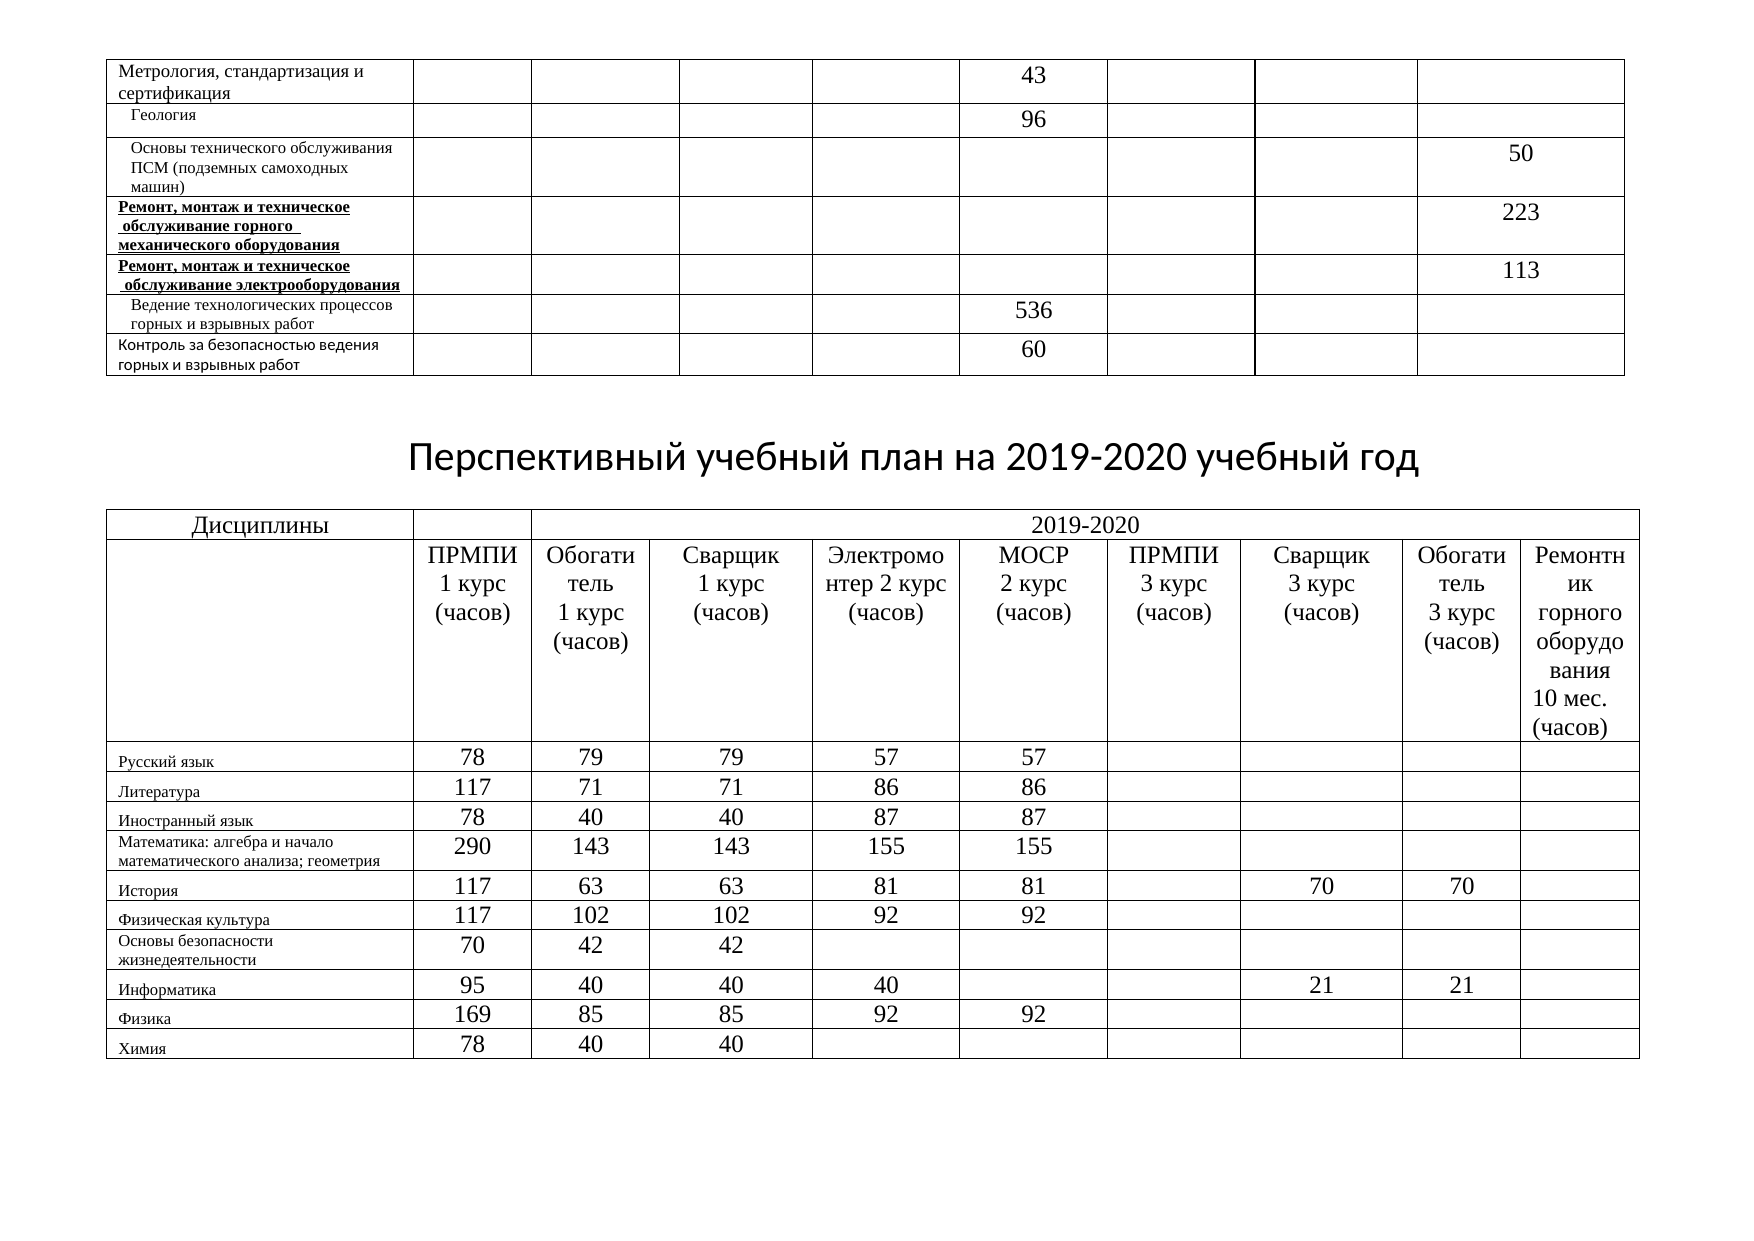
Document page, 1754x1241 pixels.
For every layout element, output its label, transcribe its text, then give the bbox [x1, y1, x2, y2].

table_cell 57 [813, 742, 959, 771]
table_cell [1108, 871, 1240, 899]
table_cell [680, 60, 812, 103]
table_cell [1521, 871, 1639, 899]
table_cell История [107, 871, 413, 899]
table_cell [1256, 60, 1417, 103]
table_cell 81 [960, 871, 1107, 899]
table_cell [960, 930, 1107, 969]
table_cell Обогатитель 3 курс (часов) [1403, 540, 1520, 741]
table_cell [813, 138, 959, 196]
table_cell [1403, 831, 1520, 870]
table_cell Сварщик 3 курс (часов) [1241, 540, 1402, 741]
table_cell 40 [650, 802, 812, 830]
table_cell [1256, 295, 1417, 333]
table_cell [680, 255, 812, 294]
table_cell Геология [107, 104, 413, 137]
table_cell Литература [107, 772, 413, 801]
table_cell [813, 255, 959, 294]
table_cell 290 [414, 831, 531, 870]
table_cell [960, 1029, 1107, 1058]
table_cell 536 [960, 295, 1107, 333]
table_cell [813, 104, 959, 137]
table_cell [1108, 772, 1240, 801]
table_cell [1108, 197, 1254, 254]
table_cell [813, 334, 959, 375]
table_cell [1241, 772, 1402, 801]
table_cell [813, 197, 959, 254]
table_cell 113 [1418, 255, 1624, 294]
table_cell [532, 255, 679, 294]
table_cell [532, 138, 679, 196]
table_cell [1241, 802, 1402, 830]
table_cell [1521, 930, 1639, 969]
table_cell [1241, 831, 1402, 870]
table_cell 43 [960, 60, 1107, 103]
table_cell [680, 295, 812, 333]
table_cell Сварщик 1 курс (часов) [650, 540, 812, 741]
table_cell [414, 197, 531, 254]
table_cell 85 [650, 1000, 812, 1028]
table_cell [813, 1029, 959, 1058]
table_cell 70 [1403, 871, 1520, 899]
table_cell [1108, 60, 1254, 103]
table_cell [1108, 104, 1254, 137]
table_cell [532, 295, 679, 333]
table_cell 78 [414, 742, 531, 771]
table_cell 143 [532, 831, 649, 870]
table_cell [813, 930, 959, 969]
table_cell Ремонт, монтаж и техническое обслуживание электрооборудования [107, 255, 413, 294]
table_cell [1256, 197, 1417, 254]
table_cell [1521, 1000, 1639, 1028]
table_cell [107, 540, 413, 741]
table_cell Иностранный язык [107, 802, 413, 830]
table_cell [960, 255, 1107, 294]
table_cell 70 [1241, 871, 1402, 899]
table_cell 40 [532, 970, 649, 998]
table_cell 87 [813, 802, 959, 830]
table_cell Основы безопасности жизнедеятельности [107, 930, 413, 969]
table_cell 143 [650, 831, 812, 870]
table_cell Русский язык [107, 742, 413, 771]
table_cell Физическая культура [107, 901, 413, 929]
table_cell [1241, 901, 1402, 929]
table_cell [414, 334, 531, 375]
table_cell 42 [650, 930, 812, 969]
table_cell 117 [414, 901, 531, 929]
table_cell [1403, 802, 1520, 830]
table_cell [1256, 138, 1417, 196]
table_cell [1403, 930, 1520, 969]
table_cell [1403, 901, 1520, 929]
table_cell [1108, 334, 1254, 375]
table_cell МОСР 2 курс (часов) [960, 540, 1107, 741]
table_cell [1108, 930, 1240, 969]
table_cell [1108, 970, 1240, 998]
table_cell 79 [532, 742, 649, 771]
table_cell 63 [650, 871, 812, 899]
table_cell Ремонтник горного оборудования 10 мес. (часов) [1521, 540, 1639, 741]
table_cell Ведение технологических процессов горных и взрывных работ [107, 295, 413, 333]
table_cell [960, 138, 1107, 196]
table_cell [1108, 831, 1240, 870]
table_cell [1418, 60, 1624, 103]
table_cell [1241, 1000, 1402, 1028]
table_cell 86 [813, 772, 959, 801]
table_header 2019-2020 [532, 510, 1639, 539]
table_cell [532, 197, 679, 254]
table_cell [1418, 295, 1624, 333]
table_cell Химия [107, 1029, 413, 1058]
table_cell [532, 104, 679, 137]
table_cell Физика [107, 1000, 413, 1028]
table_cell 155 [813, 831, 959, 870]
table_cell [532, 60, 679, 103]
table_cell [1108, 1029, 1240, 1058]
table_cell 92 [813, 901, 959, 929]
table_cell ПРМПИ 3 курс (часов) [1108, 540, 1240, 741]
table_cell [680, 104, 812, 137]
table_cell [1521, 901, 1639, 929]
table_cell [1521, 1029, 1639, 1058]
table_cell 40 [532, 1029, 649, 1058]
table_cell [813, 60, 959, 103]
table_cell Метрология, стандартизация и сертификация [107, 60, 413, 103]
table_cell [1403, 1029, 1520, 1058]
table_cell ПРМПИ 1 курс (часов) [414, 540, 531, 741]
table_cell [1521, 802, 1639, 830]
table_cell [1108, 255, 1254, 294]
table_cell Математика: алгебра и начало математического анализа; геометрия [107, 831, 413, 870]
table_cell [414, 295, 531, 333]
table_cell 92 [960, 1000, 1107, 1028]
table_cell [1521, 970, 1639, 998]
table_cell 117 [414, 871, 531, 899]
table_cell 87 [960, 802, 1107, 830]
table_cell [1108, 901, 1240, 929]
table_cell [1256, 334, 1417, 375]
table_cell [1108, 802, 1240, 830]
table_cell 21 [1241, 970, 1402, 998]
table_cell [680, 334, 812, 375]
table_cell 71 [532, 772, 649, 801]
table_cell 78 [414, 802, 531, 830]
table_cell 42 [532, 930, 649, 969]
table_cell [1108, 138, 1254, 196]
table_cell Электромонтер 2 курс (часов) [813, 540, 959, 741]
table_cell 81 [813, 871, 959, 899]
table_cell [414, 138, 531, 196]
table_header Дисциплины [107, 510, 413, 539]
table_cell [1521, 742, 1639, 771]
table_cell 60 [960, 334, 1107, 375]
table_cell 40 [532, 802, 649, 830]
table_cell [960, 197, 1107, 254]
table_cell 155 [960, 831, 1107, 870]
table_cell Ремонт, монтаж и техническое обслуживание горного механического оборудования [107, 197, 413, 254]
table_cell Информатика [107, 970, 413, 998]
table_cell [1108, 1000, 1240, 1028]
table_cell 102 [532, 901, 649, 929]
table_cell [1521, 772, 1639, 801]
table_cell 63 [532, 871, 649, 899]
table_cell [1521, 831, 1639, 870]
table_cell 40 [813, 970, 959, 998]
table_cell 78 [414, 1029, 531, 1058]
table_cell 21 [1403, 970, 1520, 998]
table_cell [1403, 1000, 1520, 1028]
table_cell [1241, 742, 1402, 771]
table_cell [680, 197, 812, 254]
table_cell [532, 334, 679, 375]
table_cell [960, 970, 1107, 998]
table_cell 40 [650, 970, 812, 998]
table_cell 40 [650, 1029, 812, 1058]
table_cell 117 [414, 772, 531, 801]
table_cell [414, 60, 531, 103]
table_cell 79 [650, 742, 812, 771]
table_cell 70 [414, 930, 531, 969]
table_cell 96 [960, 104, 1107, 137]
table_header [414, 510, 531, 539]
table_cell [1418, 104, 1624, 137]
table_cell 86 [960, 772, 1107, 801]
table_cell [414, 104, 531, 137]
table_cell [1403, 772, 1520, 801]
table_cell [1256, 255, 1417, 294]
table_cell 95 [414, 970, 531, 998]
table_cell [414, 255, 531, 294]
table_cell Основы технического обслуживания ПСМ (подземных самоходных машин) [107, 138, 413, 196]
table_cell 92 [813, 1000, 959, 1028]
table_cell [1108, 295, 1254, 333]
table_cell 85 [532, 1000, 649, 1028]
table_cell 71 [650, 772, 812, 801]
table_cell Обогатитель 1 курс (часов) [532, 540, 649, 741]
table_cell [1108, 742, 1240, 771]
table_cell 102 [650, 901, 812, 929]
table_cell Контроль за безопасностью ведения горных и взрывных работ [107, 334, 413, 375]
table_cell 223 [1418, 197, 1624, 254]
table_cell [1241, 1029, 1402, 1058]
text Перспективный учебный план на 2019-2020 учебный год [118, 429, 1636, 480]
table_cell [813, 295, 959, 333]
table_cell [1403, 742, 1520, 771]
table_cell 50 [1418, 138, 1624, 196]
table_cell [1241, 930, 1402, 969]
table_cell 57 [960, 742, 1107, 771]
table_cell [1256, 104, 1417, 137]
table_cell [1418, 334, 1624, 375]
table_cell 92 [960, 901, 1107, 929]
table_cell [680, 138, 812, 196]
table_cell 169 [414, 1000, 531, 1028]
